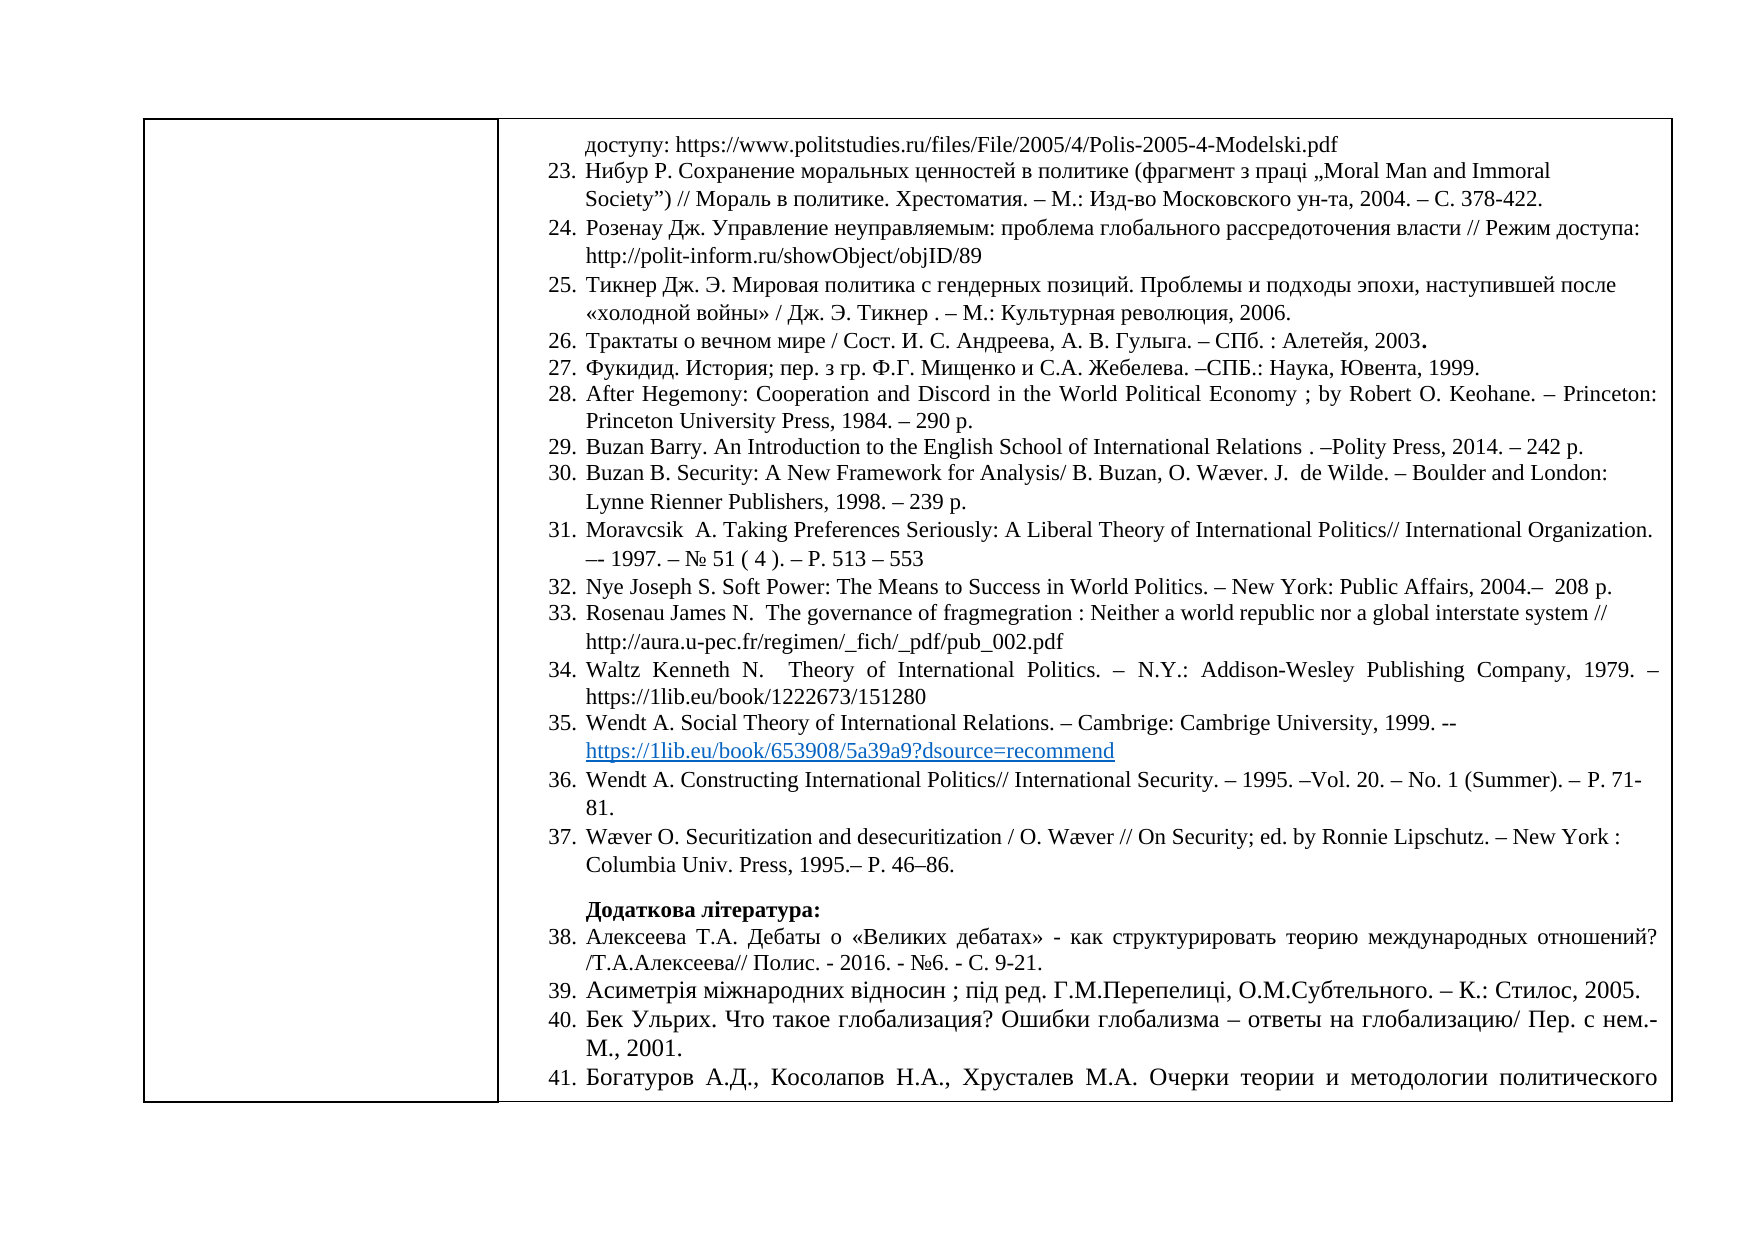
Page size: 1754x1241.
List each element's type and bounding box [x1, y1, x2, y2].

table_cell [145, 120, 497, 1101]
table_cell [499, 119, 1671, 1101]
